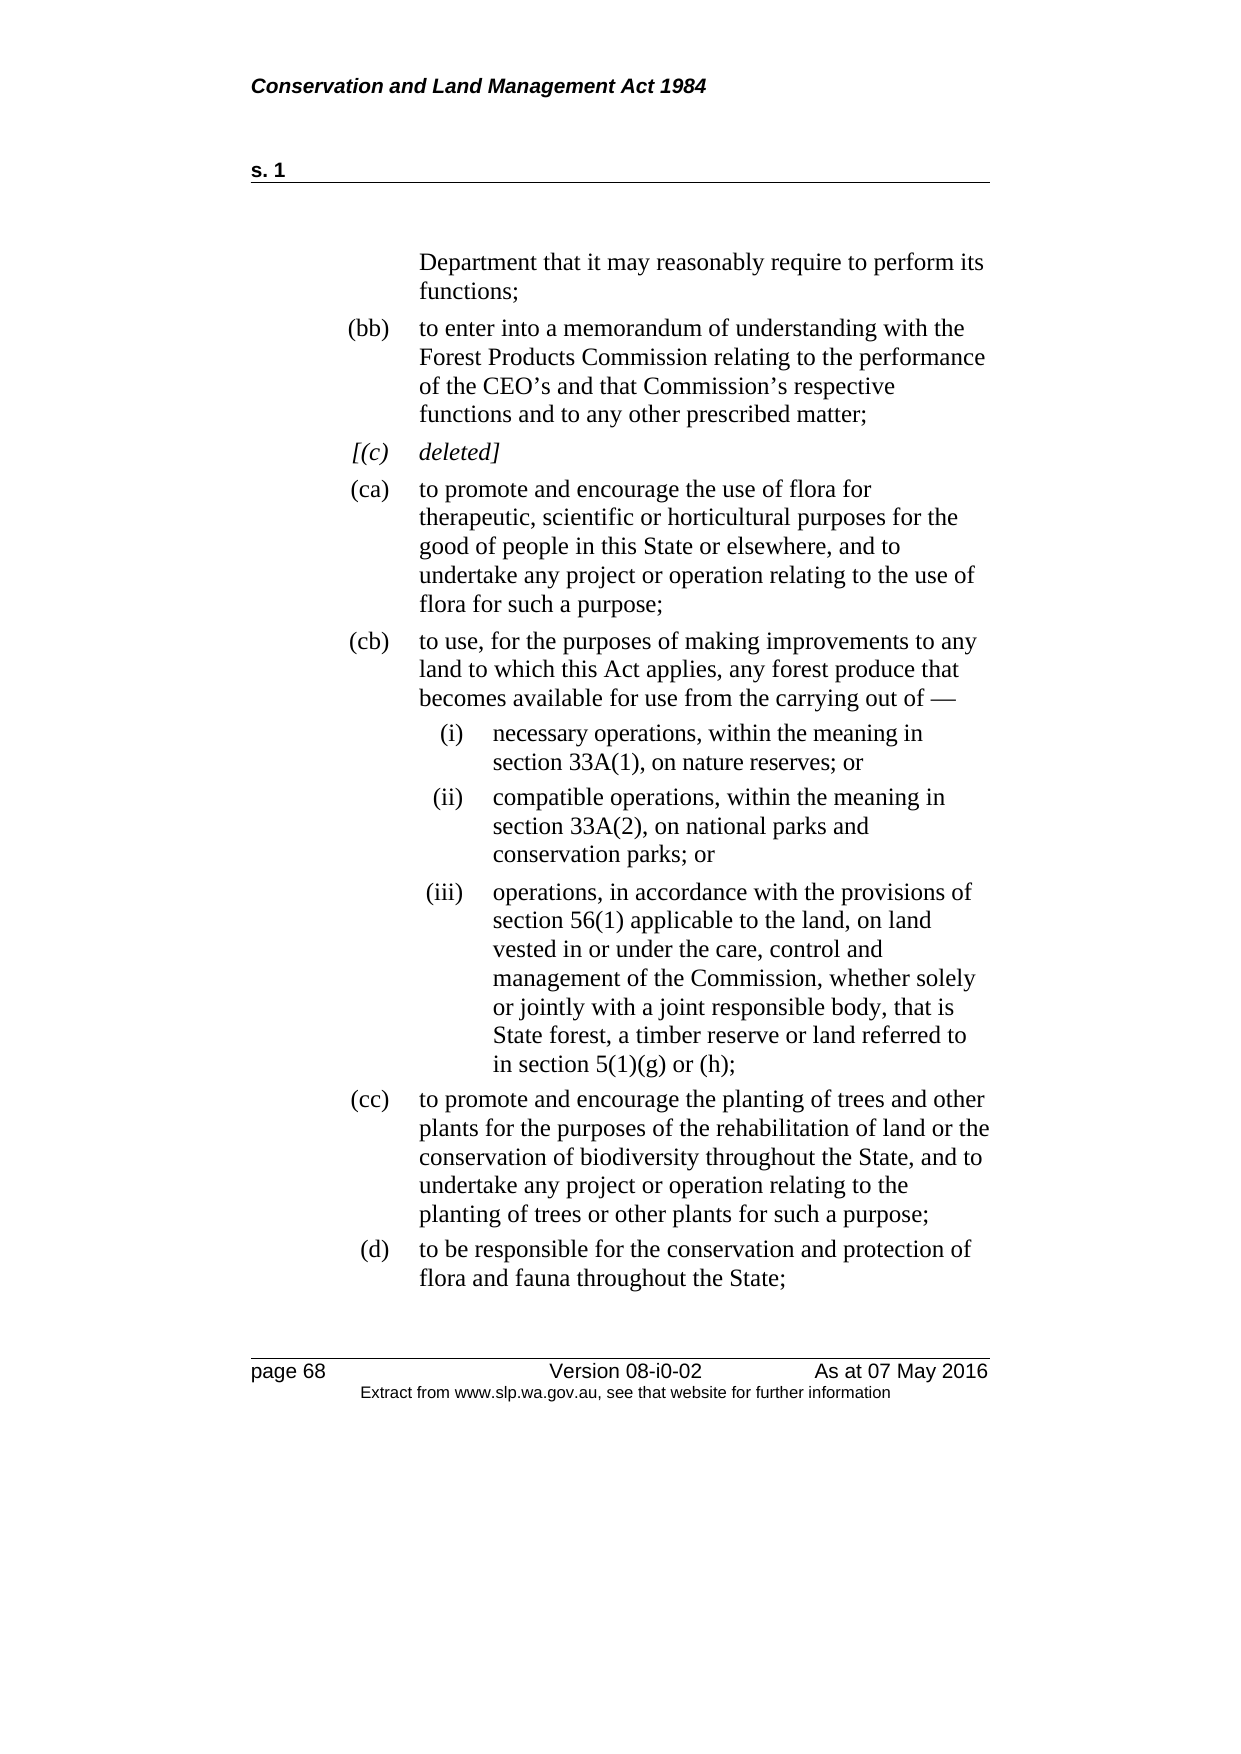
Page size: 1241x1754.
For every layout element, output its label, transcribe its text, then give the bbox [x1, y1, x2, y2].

text [(c) deleted] [251, 437, 990, 465]
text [251, 247, 990, 305]
text (ca) to promote and encourage the use of flora for therapeutic, scientific or horticultural purposes for the good of people in this State or elsewhere, and to undertake any project or operation relating to the use of flora for such a purpose; [251, 474, 990, 617]
text (bb) to enter into a memorandum of understanding with the Forest Products Commission relating to the performance of the CEO’s and that Commission’s respective functions and to any other prescribed matter; [251, 313, 990, 428]
text (iii) operations, in accordance with the provisions of section 56(1) applicable to the land, on land vested in or under the care, control and management of the Commission, whether solely or jointly with a joint responsible body, that is State forest, a timber reserve or land referred to in section 5(1)(g) or (h); [251, 877, 990, 1078]
text (cb) to use, for the purposes of making improvements to any land to which this Act applies, any forest produce that becomes available for use from the carrying out of — [251, 626, 990, 712]
text (i) necessary operations, within the meaning in section 33A(1), on nature reserves; or [251, 718, 990, 776]
text (d) to be responsible for the conservation and protection of flora and fauna throughout the State; [251, 1234, 990, 1292]
text (ii) compatible operations, within the meaning in section 33A(2), on national parks and conservation parks; or [251, 782, 990, 868]
text (cc) to promote and encourage the planting of trees and other plants for the purposes of the rehabilitation of land or the conservation of biodiversity throughout the State, and to undertake any project or operation relating to the planting of trees or other plants for such a purpose; [251, 1084, 990, 1228]
